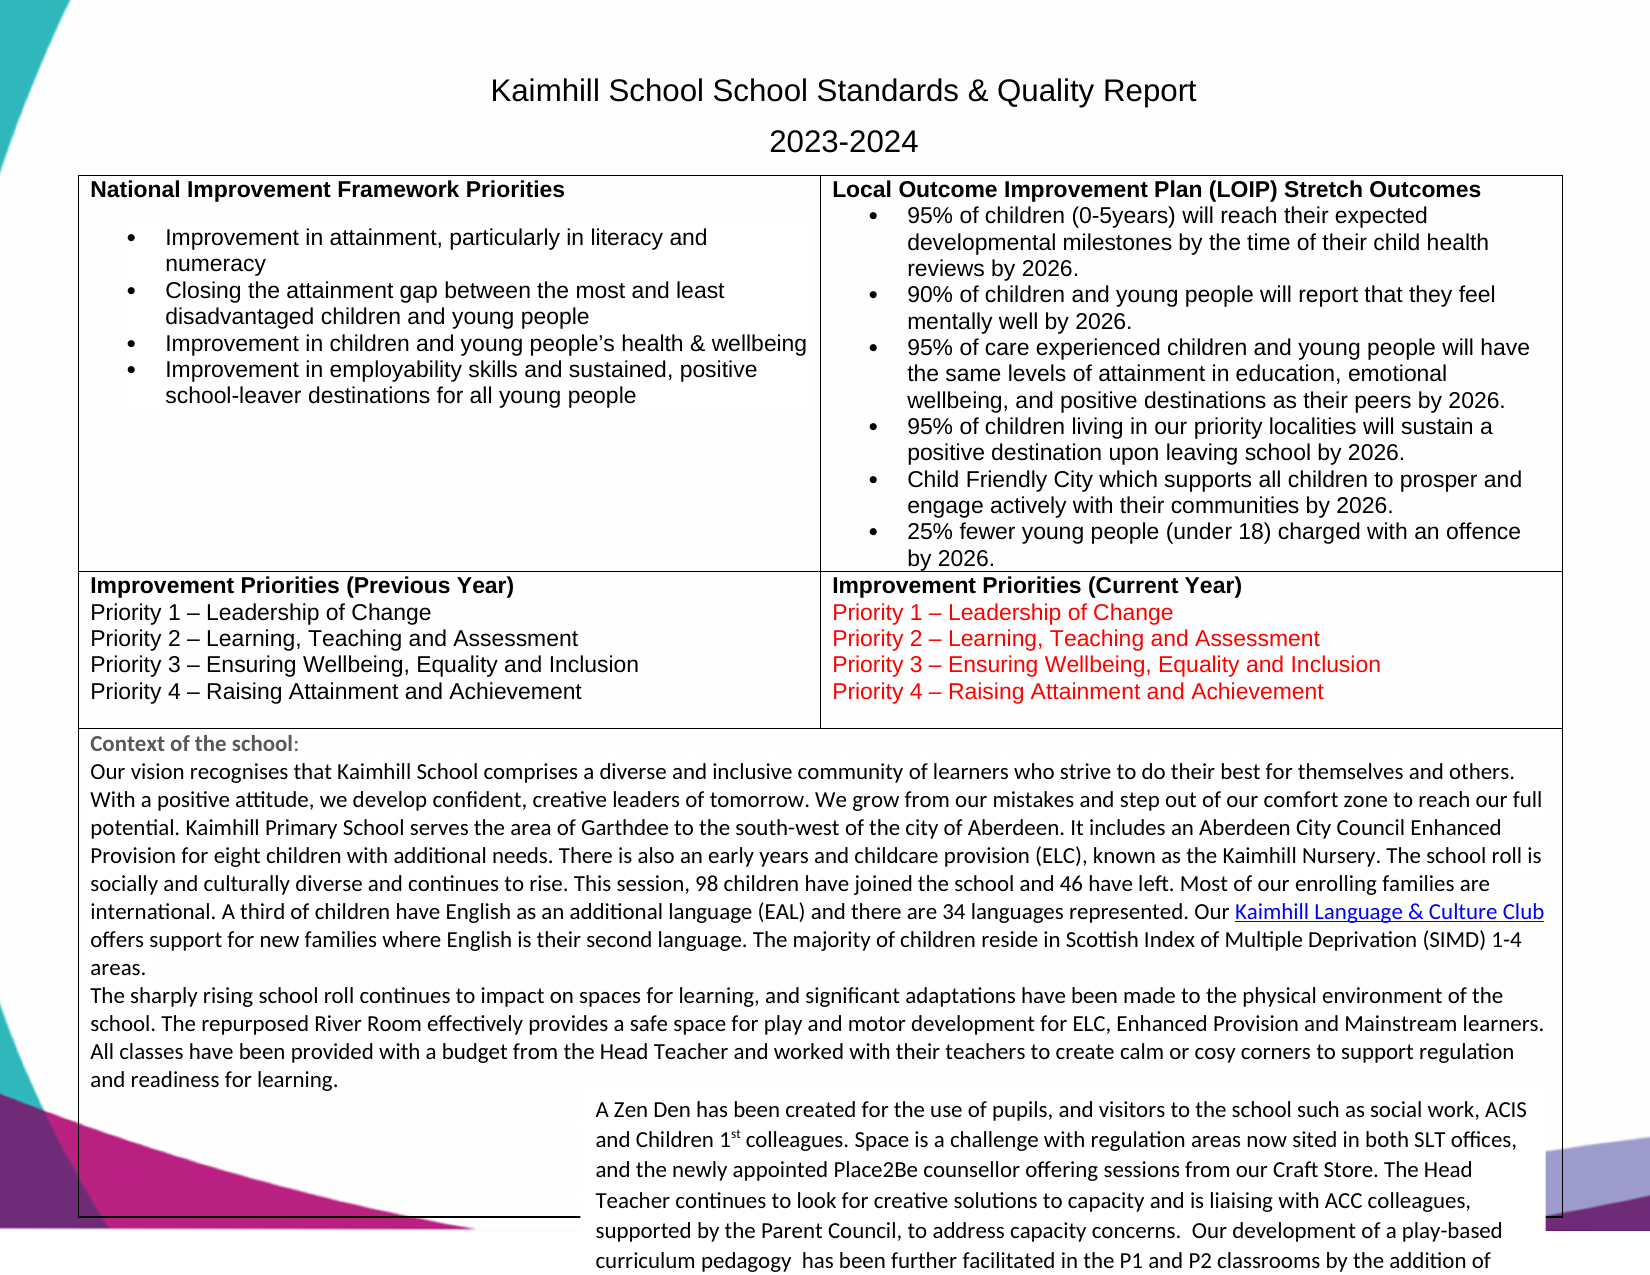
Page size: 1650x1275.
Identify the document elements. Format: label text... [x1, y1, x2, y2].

table_cell Improvement Priorities (Current Year) Priority 1 – Leadership of Change Priority 2 – Learning, Teaching and Assessment Priority 3 – Ensuring Wellbeing, Equality and Inclusion Priority 4 – Raising Attainment and Achievement [821, 572, 1562, 728]
text Kaimhill School School Standards & Quality Report [187, 72, 1500, 108]
table_header Local Outcome Improvement Plan (LOIP) Stretch Outcomes 95% of children (0-5years) will reach their expected developmental milestones by the time of their child health reviews by 2026. 90% of children and young people will report that they feel mentally well by 2026. 95% of care experienced children and young people will have the same levels of attainment in education, emotional wellbeing, and positive destinations as their peers by 2026. 95% of children living in our priority localities will sustain a positive destination upon leaving school by 2026. Child Friendly City which supports all children to prosper and engage actively with their communities by 2026. 25% fewer young people (under 18) charged with an offence by 2026. [821, 176, 1562, 571]
picture [0, 0, 1650, 1231]
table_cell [79, 729, 1562, 1216]
table_header National Improvement Framework Priorities Improvement in attainment, particularly in literacy and numeracy Closing the attainment gap between the most and least disadvantaged children and young people Improvement in children and young people’s health & wellbeing Improvement in employability skills and sustained, positive school-leaver destinations for all young people [79, 176, 820, 571]
table_cell Improvement Priorities (Previous Year) Priority 1 – Leadership of Change Priority 2 – Learning, Teaching and Assessment Priority 3 – Ensuring Wellbeing, Equality and Inclusion Priority 4 – Raising Attainment and Achievement [79, 572, 820, 728]
text 2023-2024 [187, 123, 1500, 159]
